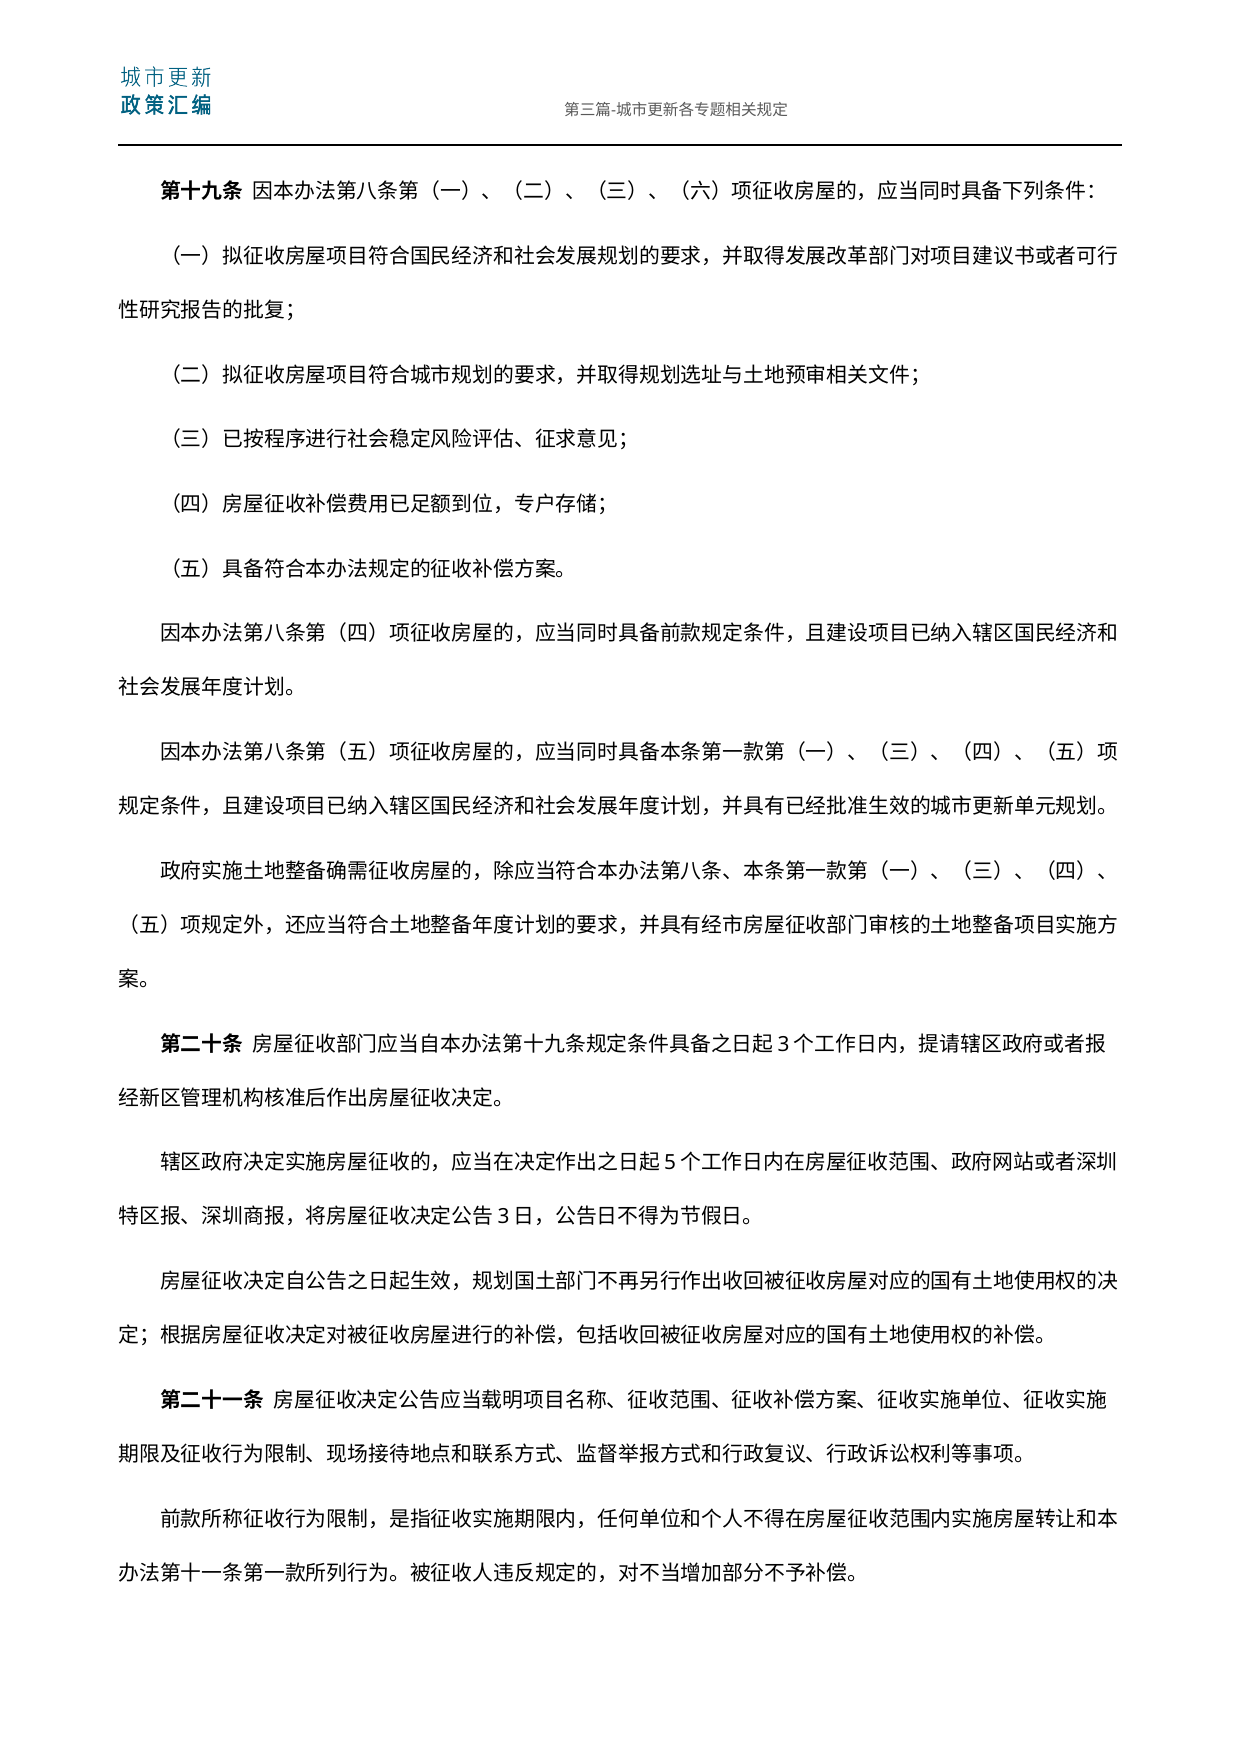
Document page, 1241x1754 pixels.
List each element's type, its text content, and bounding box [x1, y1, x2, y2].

text 辖区政府决定实施房屋征收的，应当在决定作出之日起5个工作日内在房屋征收范围、政府网站或者深圳特区报、深圳商报，将房屋征收决定公告3日，公告日不得为节假日。 [118, 1126, 1122, 1235]
text 第二十一条 房屋征收决定公告应当载明项目名称、征收范围、征收补偿方案、征收实施单位、征收实施期限及征收行为限制、现场接待地点和联系方式、监督举报方式和行政复议、行政诉讼权利等事项。 [118, 1364, 1122, 1472]
text 第十九条 因本办法第八条第（一）、（二）、（三）、（六）项征收房屋的，应当同时具备下列条件： [118, 156, 1122, 210]
text 第二十条 房屋征收部门应当自本办法第十九条规定条件具备之日起3个工作日内，提请辖区政府或者报经新区管理机构核准后作出房屋征收决定。 [118, 1008, 1122, 1116]
text 前款所称征收行为限制，是指征收实施期限内，任何单位和个人不得在房屋征收范围内实施房屋转让和本办法第十一条第一款所列行为。被征收人违反规定的，对不当增加部分不予补偿。 [118, 1483, 1122, 1591]
text （五）具备符合本办法规定的征收补偿方案。 [118, 533, 1122, 587]
picture [118, 59, 211, 115]
text 因本办法第八条第（四）项征收房屋的，应当同时具备前款规定条件，且建设项目已纳入辖区国民经济和社会发展年度计划。 [118, 597, 1122, 706]
text 因本办法第八条第（五）项征收房屋的，应当同时具备本条第一款第（一）、（三）、（四）、（五）项规定条件，且建设项目已纳入辖区国民经济和社会发展年度计划，并具有已经批准生效的城市更新单元规划。 [118, 716, 1122, 824]
text （三）已按程序进行社会稳定风险评估、征求意见； [118, 403, 1122, 458]
text 政府实施土地整备确需征收房屋的，除应当符合本办法第八条、本条第一款第（一）、（三）、（四）、（五）项规定外，还应当符合土地整备年度计划的要求，并具有经市房屋征收部门审核的土地整备项目实施方案。 [118, 835, 1122, 997]
text 房屋征收决定自公告之日起生效，规划国土部门不再另行作出收回被征收房屋对应的国有土地使用权的决定；根据房屋征收决定对被征收房屋进行的补偿，包括收回被征收房屋对应的国有土地使用权的补偿。 [118, 1245, 1122, 1353]
text （四）房屋征收补偿费用已足额到位，专户存储； [118, 468, 1122, 522]
text （二）拟征收房屋项目符合城市规划的要求，并取得规划选址与土地预审相关文件； [118, 339, 1122, 393]
text （一）拟征收房屋项目符合国民经济和社会发展规划的要求，并取得发展改革部门对项目建议书或者可行性研究报告的批复； [118, 220, 1122, 328]
